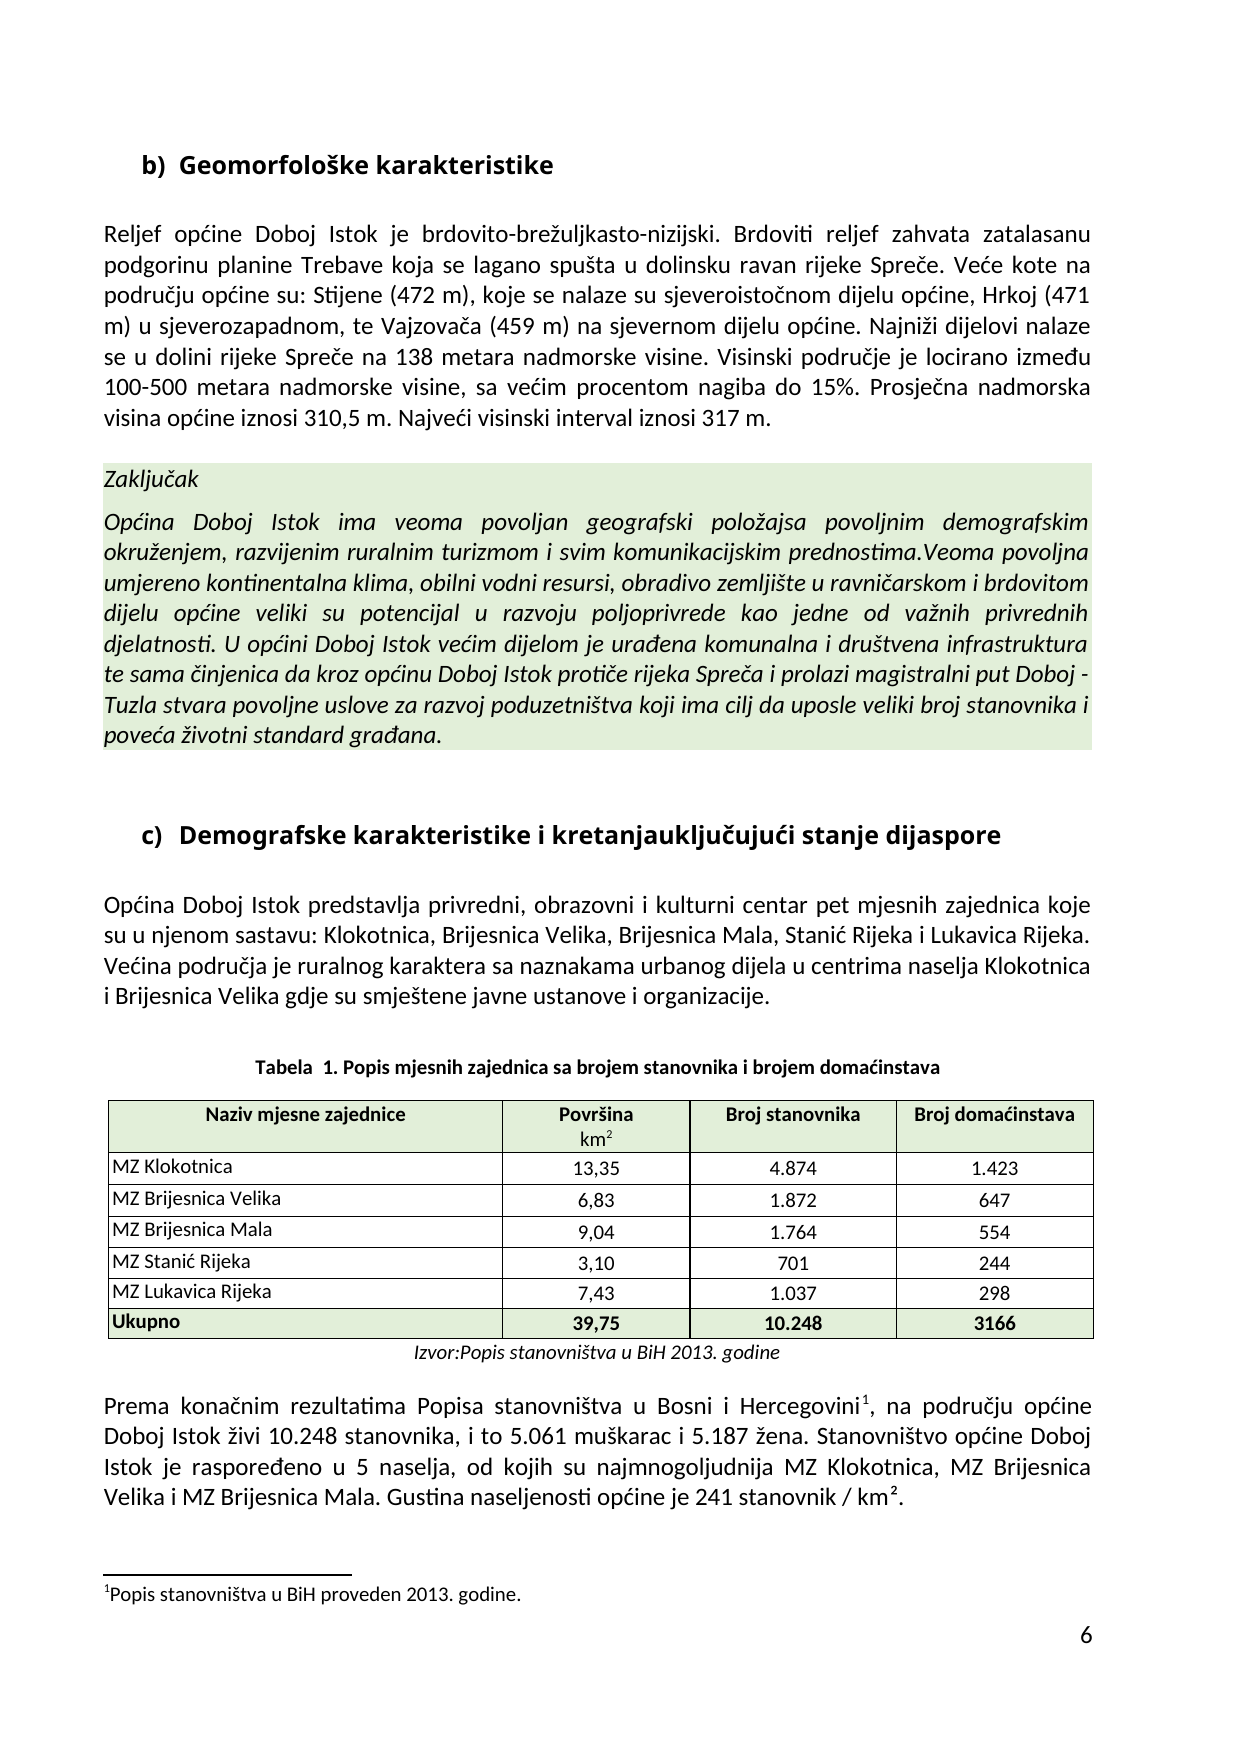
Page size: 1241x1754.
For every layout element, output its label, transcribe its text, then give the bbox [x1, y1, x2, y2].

table_cell MZ Klokotnica [109, 1153, 502, 1184]
text Reljef općine Doboj Istok je brdovito-brežuljkasto-nizijski. Brdoviti reljef zahvata zatalasanu podgorinu planine Trebave koja se lagano spušta u dolinsku ravan rijeke Spreče. Veće kote na području općine su: Stijene (472 m), koje se nalaze su sjeveroistočnom dijelu općine, Hrkoj (471 m) u sjeverozapadnom, te Vajzovača (459 m) na sjevernom dijelu općine. Najniži dijelovi nalaze se u dolini rijeke Spreče na 138 metara nadmorske visine. Visinski područje je locirano između 100-500 metara nadmorske visine, sa većim procentom nagiba do 15%. Prosječna nadmorska visina općine iznosi 310,5 m. Najveći visinski interval iznosi 317 m. [103, 218, 1092, 432]
subtitle Demografske karakteristike i kretanjauključujući stanje dijaspore [141, 818, 1092, 852]
text Općina Doboj Istok ima veoma povoljan geografski položajsa povoljnim demografskim okruženjem, razvijenim ruralnim turizmom i svim komunikacijskim prednostima.Veoma povoljna umjereno kontinentalna klima, obilni vodni resursi, obradivo zemljište u ravničarskom i brdovitom dijelu općine veliki su potencijal u razvoju poljoprivrede kao jedne od važnih privrednih djelatnosti. U općini Doboj Istok većim dijelom je urađena komunalna i društvena infrastruktura te sama činjenica da kroz općinu Doboj Istok protiče rijeka Spreča i prolazi magistralni put Doboj - Tuzla stvara povoljne uslove za razvoj poduzetništva koji ima cilj da uposle veliki broj stanovnika i poveća životni standard građana. [103, 506, 1092, 750]
table_cell 3,10 [503, 1248, 689, 1277]
table_cell 647 [897, 1185, 1093, 1216]
table_cell 3166 [897, 1309, 1093, 1338]
table_cell 7,43 [503, 1279, 689, 1308]
table_cell 1.872 [691, 1185, 896, 1216]
text Prema konačnim rezultatima Popisa stanovništva u Bosni i Hercegovini, na području općine Doboj Istok živi 10.248 stanovnika, i to 5.061 muškarac i 5.187 žena. Stanovništvo općine Doboj Istok je raspoređeno u 5 naselja, od kojih su najmnogoljudnija MZ Klokotnica, MZ Brijesnica Velika i MZ Brijesnica Mala. Gustina naseljenosti općine je 241 stanovnik / km². [103, 1390, 1092, 1512]
table_cell 298 [897, 1279, 1093, 1308]
table_cell 6,83 [503, 1185, 689, 1216]
table_cell 4.874 [691, 1153, 896, 1184]
text Općina Doboj Istok predstavlja privredni, obrazovni i kulturni centar pet mjesnih zajednica koje su u njenom sastavu: Klokotnica, Brijesnica Velika, Brijesnica Mala, Stanić Rijeka i Lukavica Rijeka. Većina područja je ruralnog karaktera sa naznakama urbanog dijela u centrima naselja Klokotnica i Brijesnica Velika gdje su smještene javne ustanove i organizacije. [103, 889, 1092, 1011]
table_cell 1.037 [691, 1279, 896, 1308]
table_cell MZ Stanić Rijeka [109, 1248, 502, 1277]
table_cell 554 [897, 1217, 1093, 1247]
table_cell 244 [897, 1248, 1093, 1277]
text Tabela 1. Popis mjesnih zajednica sa brojem stanovnika i brojem domaćinstava [103, 1054, 1092, 1079]
table_cell MZ Lukavica Rijeka [109, 1279, 502, 1308]
table_cell 1.423 [897, 1153, 1093, 1184]
table_cell 9,04 [503, 1217, 689, 1247]
table_header Broj domaćinstava [897, 1101, 1093, 1152]
table_cell Ukupno [109, 1309, 502, 1338]
table_header Površina km2 [503, 1101, 689, 1152]
table_cell 39,75 [503, 1309, 689, 1338]
table_cell 10.248 [691, 1309, 896, 1338]
table_header Broj stanovnika [691, 1101, 896, 1152]
table_cell 13,35 [503, 1153, 689, 1184]
table_cell 1.764 [691, 1217, 896, 1247]
subtitle Geomorfološke karakteristike [141, 148, 1092, 182]
table_cell MZ Brijesnica Mala [109, 1217, 502, 1247]
table_cell 701 [691, 1248, 896, 1277]
text Izvor:Popis stanovništva u BiH 2013. godine [103, 1339, 1092, 1364]
table_cell MZ Brijesnica Velika [109, 1185, 502, 1216]
table_header Naziv mjesne zajednice [109, 1101, 502, 1152]
text Zaključak [103, 463, 1092, 493]
